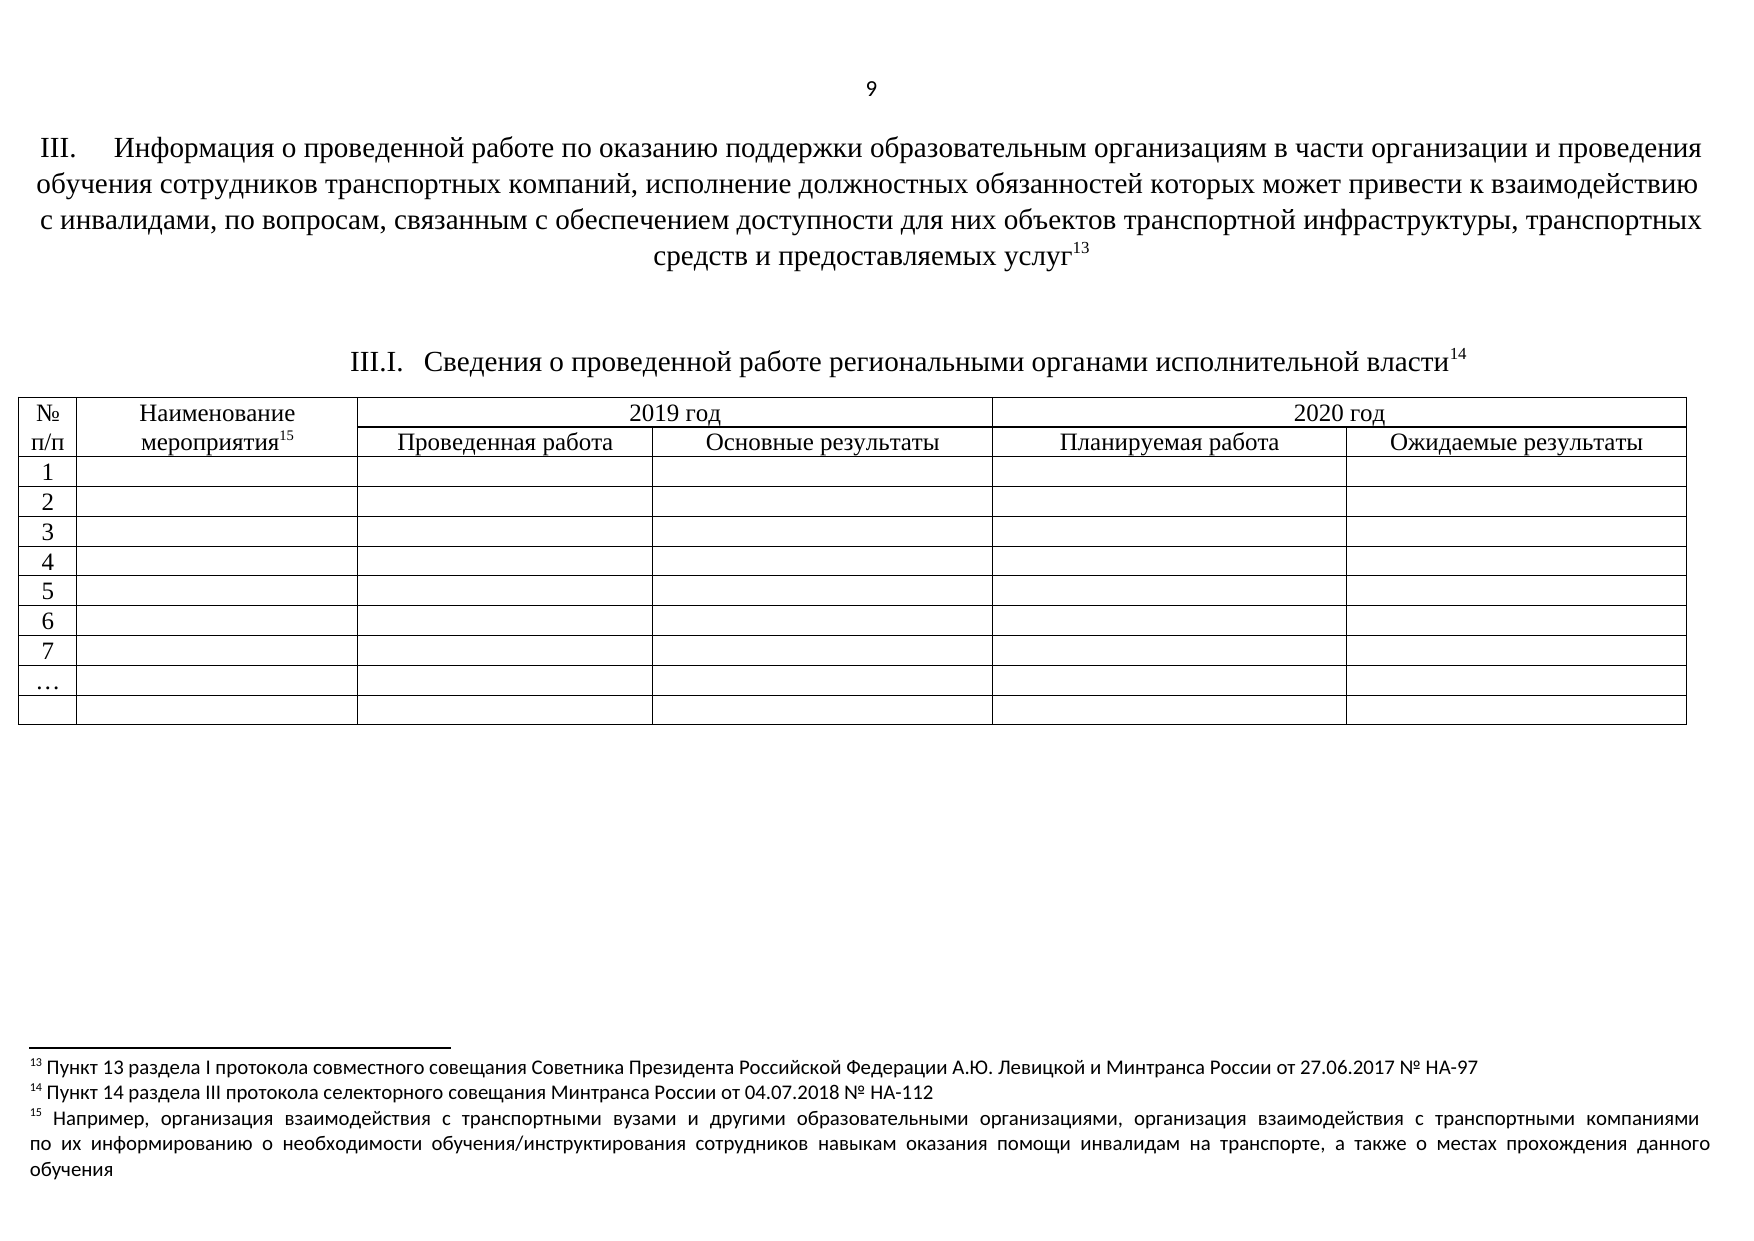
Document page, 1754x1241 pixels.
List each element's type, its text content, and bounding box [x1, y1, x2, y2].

table_cell [77, 547, 357, 575]
table_cell [77, 517, 357, 546]
table_cell [653, 606, 992, 635]
table_cell [358, 636, 652, 665]
table_cell [77, 696, 357, 724]
table_cell [1347, 487, 1686, 516]
table_cell 2 [19, 487, 76, 516]
table_cell [1347, 517, 1686, 546]
table_cell Планируемая работа [993, 428, 1346, 456]
table_cell [358, 547, 652, 575]
table_header № п/п [19, 398, 76, 456]
table_cell [993, 547, 1346, 575]
table_cell [358, 457, 652, 486]
table_header 2020 год [993, 398, 1686, 426]
text III.I. Сведения о проведенной работе региональными органами исполнительной власти [29, 344, 1713, 377]
table_cell [19, 696, 76, 724]
table_cell 1 [19, 457, 76, 486]
table_cell [653, 696, 992, 724]
table_cell [358, 576, 652, 605]
table_cell Основные результаты [653, 428, 992, 456]
table_cell [1347, 547, 1686, 575]
table_cell [653, 487, 992, 516]
table_cell [358, 666, 652, 694]
table_cell [1347, 457, 1686, 486]
table_cell 7 [19, 636, 76, 665]
table_cell [993, 636, 1346, 665]
table_cell [993, 517, 1346, 546]
table_cell [77, 666, 357, 694]
table_cell Проведенная работа [358, 428, 652, 456]
list Информация о проведенной работе по оказанию поддержки образовательным организациям в части организации и проведения обучения сотрудников транспортных компаний, исполнение должностных обязанностей которых может привести к взаимодействию с инвалидами, по вопросам, связанным с обеспечением доступности для них объектов транспортной инфраструктуры, транспортных средств и предоставляемых услуг [29, 130, 1713, 272]
table_cell [77, 576, 357, 605]
table_cell [1347, 636, 1686, 665]
table_cell Ожидаемые результаты [1347, 428, 1686, 456]
table_header 2019 год [358, 398, 992, 426]
table_cell [653, 636, 992, 665]
table_cell [358, 696, 652, 724]
table_cell [1347, 666, 1686, 694]
table_cell [1347, 606, 1686, 635]
table_cell [653, 547, 992, 575]
table_cell 5 [19, 576, 76, 605]
table_cell [653, 517, 992, 546]
table_cell [993, 666, 1346, 694]
table_cell … [19, 666, 76, 694]
table_cell [358, 487, 652, 516]
table_cell [653, 666, 992, 694]
table_cell [77, 606, 357, 635]
table_cell [358, 606, 652, 635]
table_cell [993, 457, 1346, 486]
table_cell [77, 457, 357, 486]
table_cell [993, 606, 1346, 635]
table_cell [653, 576, 992, 605]
table_cell 6 [19, 606, 76, 635]
table_cell [358, 517, 652, 546]
table_cell 4 [19, 547, 76, 575]
table_cell [77, 487, 357, 516]
table_cell [993, 487, 1346, 516]
table_cell [993, 576, 1346, 605]
table_cell [77, 636, 357, 665]
table_cell [653, 457, 992, 486]
table_header Наименование мероприятия [77, 398, 357, 456]
table_cell 3 [19, 517, 76, 546]
table_cell [993, 696, 1346, 724]
table_cell [1347, 576, 1686, 605]
table_cell [1347, 696, 1686, 724]
